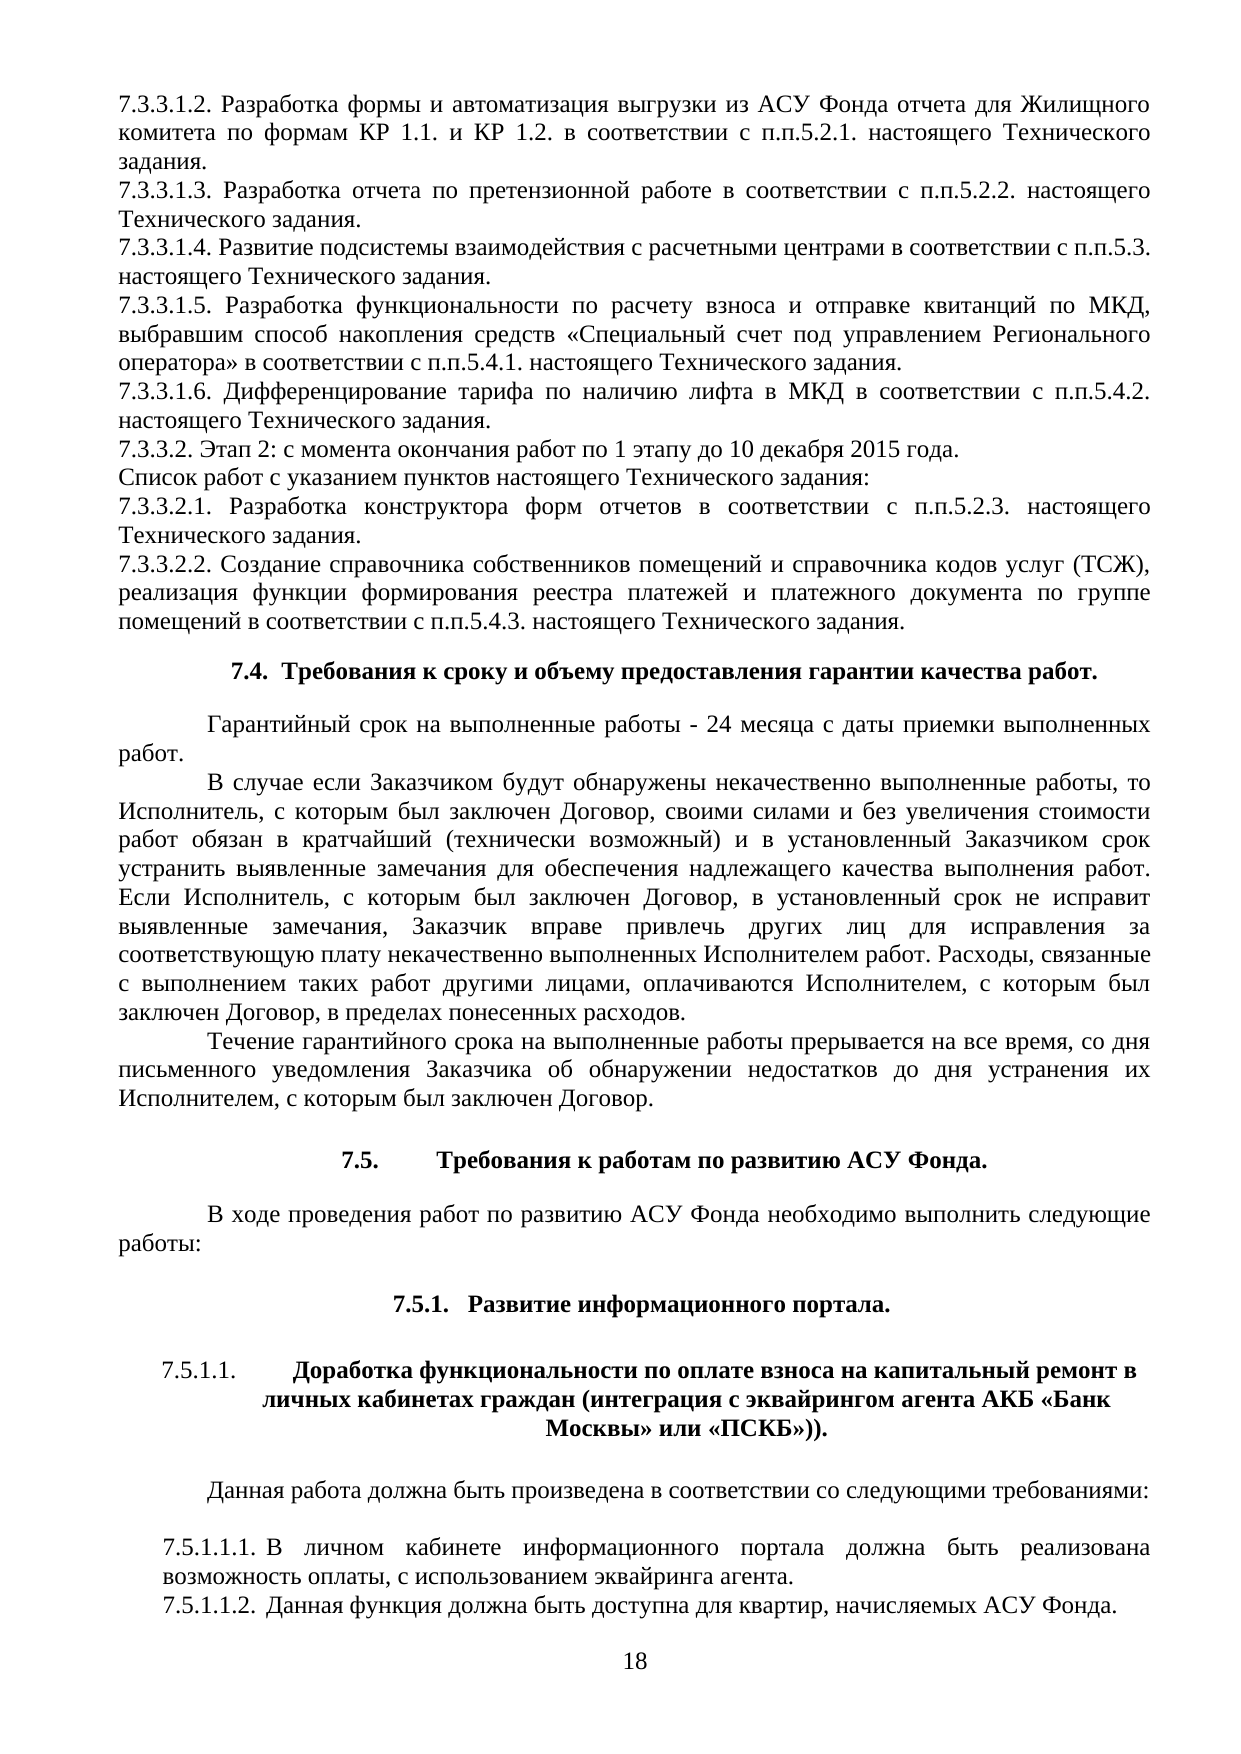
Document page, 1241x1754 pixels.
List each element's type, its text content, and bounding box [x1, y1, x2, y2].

list Доработка функциональности по оплате взноса на капитальный ремонт в личных кабинетах граждан (интеграция с эквайрингом агента АКБ «Банк Москвы» или «ПСКБ»)). [147, 1356, 1152, 1442]
text 7.3.3.1.3. Разработка отчета по претензионной работе в соответствии с п.п.5.2.2. настоящего Технического задания. [118, 175, 1152, 232]
text 7.3.3.1.5. Разработка функциональности по расчету взноса и отправке квитанций по МКД, выбравшим способ накопления средств «Специальный счет под управлением Регионального оператора» в соответствии с п.п.5.4.1. настоящего Технического задания. [118, 290, 1152, 376]
text Список работ с указанием пунктов настоящего Технического задания: [118, 462, 1152, 491]
text В ходе проведения работ по развитию АСУ Фонда необходимо выполнить следующие работы: [118, 1199, 1152, 1256]
list Данная функция должна быть доступна для квартир, начисляемых АСУ Фонда. [162, 1590, 1152, 1618]
list Требования к работам по развитию АСУ Фонда. [177, 1145, 1152, 1174]
text В случае если Заказчиком будут обнаружены некачественно выполненные работы, то Исполнитель, с которым был заключен Договор, своими силами и без увеличения стоимости работ обязан в кратчайший (технически возможный) и в установленный Заказчиком срок устранить выявленные замечания для обеспечения надлежащего качества выполнения работ. Если Исполнитель, с которым был заключен Договор, в установленный срок не исправит выявленные замечания, Заказчик вправе привлечь других лиц для исправления за соответствующую плату некачественно выполненных Исполнителем работ. Расходы, связанные с выполнением таких работ другими лицами, оплачиваются Исполнителем, с которым был заключен Договор, в пределах понесенных расходов. [118, 767, 1152, 1026]
text 7.3.3.2.1. Разработка конструктора форм отчетов в соответствии с п.п.5.2.3. настоящего Технического задания. [118, 491, 1152, 549]
text Течение гарантийного срока на выполненные работы прерывается на все время, со дня письменного уведомления Заказчика об обнаружении недостатков до дня устранения их Исполнителем, с которым был заключен Договор. [118, 1026, 1152, 1112]
list В личном кабинете информационного портала должна быть реализована возможность оплаты, с использованием эквайринга агента. [162, 1532, 1152, 1590]
text 7.3.3.1.2. Разработка формы и автоматизация выгрузки из АСУ Фонда отчета для Жилищного комитета по формам КР 1.1. и КР 1.2. в соответствии с п.п.5.2.1. настоящего Технического задания. [118, 89, 1152, 175]
text 7.3.3.2. Этап 2: с момента окончания работ по 1 этапу до 10 декабря 2015 года. [118, 434, 1152, 462]
text Гарантийный срок на выполненные работы - 24 месяца с даты приемки выполненных работ. [118, 709, 1152, 767]
list Развитие информационного портала. [132, 1289, 1152, 1318]
text 7.3.3.2.2. Создание справочника собственников помещений и справочника кодов услуг (ТСЖ), реализация функции формирования реестра платежей и платежного документа по группе помещений в соответствии с п.п.5.4.3. настоящего Технического задания. [118, 549, 1152, 635]
text Данная работа должна быть произведена в соответствии со следующими требованиями: [118, 1475, 1152, 1503]
list Требования к сроку и объему предоставления гарантии качества работ. [177, 656, 1152, 684]
text 7.3.3.1.4. Развитие подсистемы взаимодействия с расчетными центрами в соответствии с п.п.5.3. настоящего Технического задания. [118, 232, 1152, 290]
text 7.3.3.1.6. Дифференцирование тарифа по наличию лифта в МКД в соответствии с п.п.5.4.2. настоящего Технического задания. [118, 376, 1152, 434]
